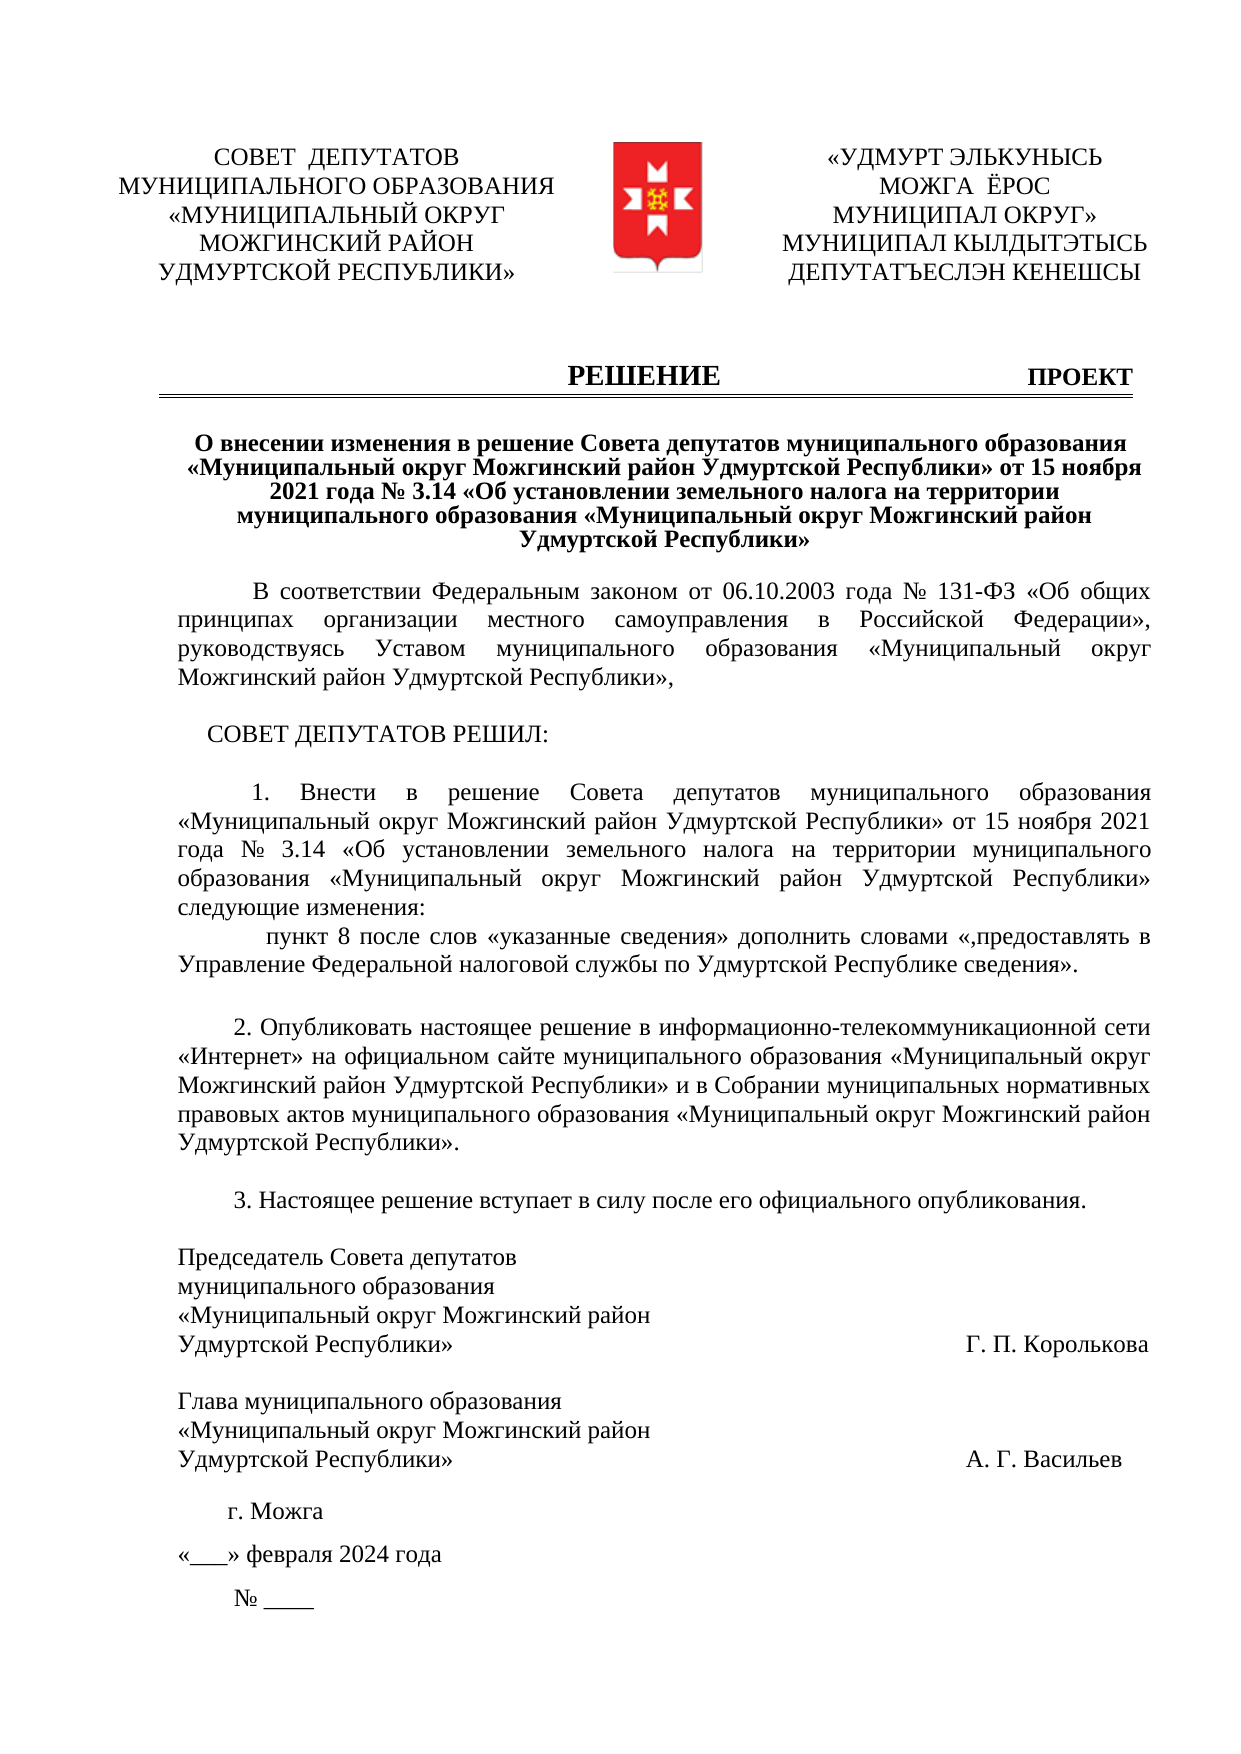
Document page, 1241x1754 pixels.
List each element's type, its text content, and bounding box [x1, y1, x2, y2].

table_cell [102, 358, 1190, 432]
text Удмуртской Республики» А. Г. Васильев [177, 1444, 1152, 1472]
text СОВЕТ ДЕПУТАТОВ РЕШИЛ: [177, 719, 1152, 748]
text муниципального образования [177, 1271, 1152, 1300]
title 3. Настоящее решение вступает в силу после его официального опубликования. [177, 1185, 1152, 1214]
text 1. Внести в решение Совета депутатов муниципального образования «Муниципальный округ Можгинский район Удмуртской Республики» от 15 ноября 2021 года № 3.14 «Об установлении земельного налога на территории муниципального образования «Муниципальный округ Можгинский район Удмуртской Республики» следующие изменения: [177, 777, 1152, 921]
text № ____ [177, 1583, 1152, 1611]
text «Муниципальный округ Можгинский район [177, 1300, 1152, 1329]
text г. Можга [177, 1496, 1152, 1525]
text Глава муниципального образования [177, 1386, 1152, 1415]
text Удмуртской Республики» Г. П. Королькова [177, 1329, 1152, 1357]
text «___» февраля 2024 года [177, 1539, 1152, 1568]
table_header «УДМУРТ ЭЛЬКУНЫСЬ МОЖГА ЁРОС МУНИЦИПАЛ ОКРУГ» МУНИЦИПАЛ КЫЛДЫТЭТЫСЬ ДЕПУТАТЪЕСЛЭН КЕНЕШСЫ [740, 118, 1190, 358]
table_header СОВЕТ ДЕПУТАТОВ МУНИЦИПАЛЬНОГО ОБРАЗОВАНИЯ «МУНИЦИПАЛЬНЫЙ ОКРУГ МОЖГИНСКИЙ РАЙОН УДМУРТСКОЙ РЕСПУБЛИКИ» [102, 118, 571, 358]
title 2. Опубликовать настоящее решение в информационно-телекоммуникационной сети «Интернет» на официальном сайте муниципального образования «Муниципальный округ Можгинский район Удмуртской Республики» и в Собрании муниципальных нормативных правовых актов муниципального образования «Муниципальный округ Можгинский район Удмуртской Республики». [177, 1012, 1152, 1156]
text «Муниципальный округ Можгинский район [177, 1415, 1152, 1444]
picture [613, 142, 704, 274]
text В соответствии Федеральным законом от 06.10.2003 года № 131-ФЗ «Об общих принципах организации местного самоуправления в Российской Федерации», руководствуясь Уставом муниципального образования «Муниципальный округ Можгинский район Удмуртской Республики», [177, 576, 1152, 691]
text О внесении изменения в решение Совета депутатов муниципального образования «Муниципальный округ Можгинский район Удмуртской Республики» от 15 ноября 2021 года № 3.14 «Об установлении земельного налога на территории муниципального образования «Муниципальный округ Можгинский район Удмуртской Республики» [169, 432, 1152, 552]
text пункт 8 после слов «указанные сведения» дополнить словами «,предоставлять в Управление Федеральной налоговой службы по Удмуртской Республике сведения». [177, 921, 1152, 978]
text Председатель Совета депутатов [177, 1242, 1152, 1271]
table_header [571, 118, 739, 358]
